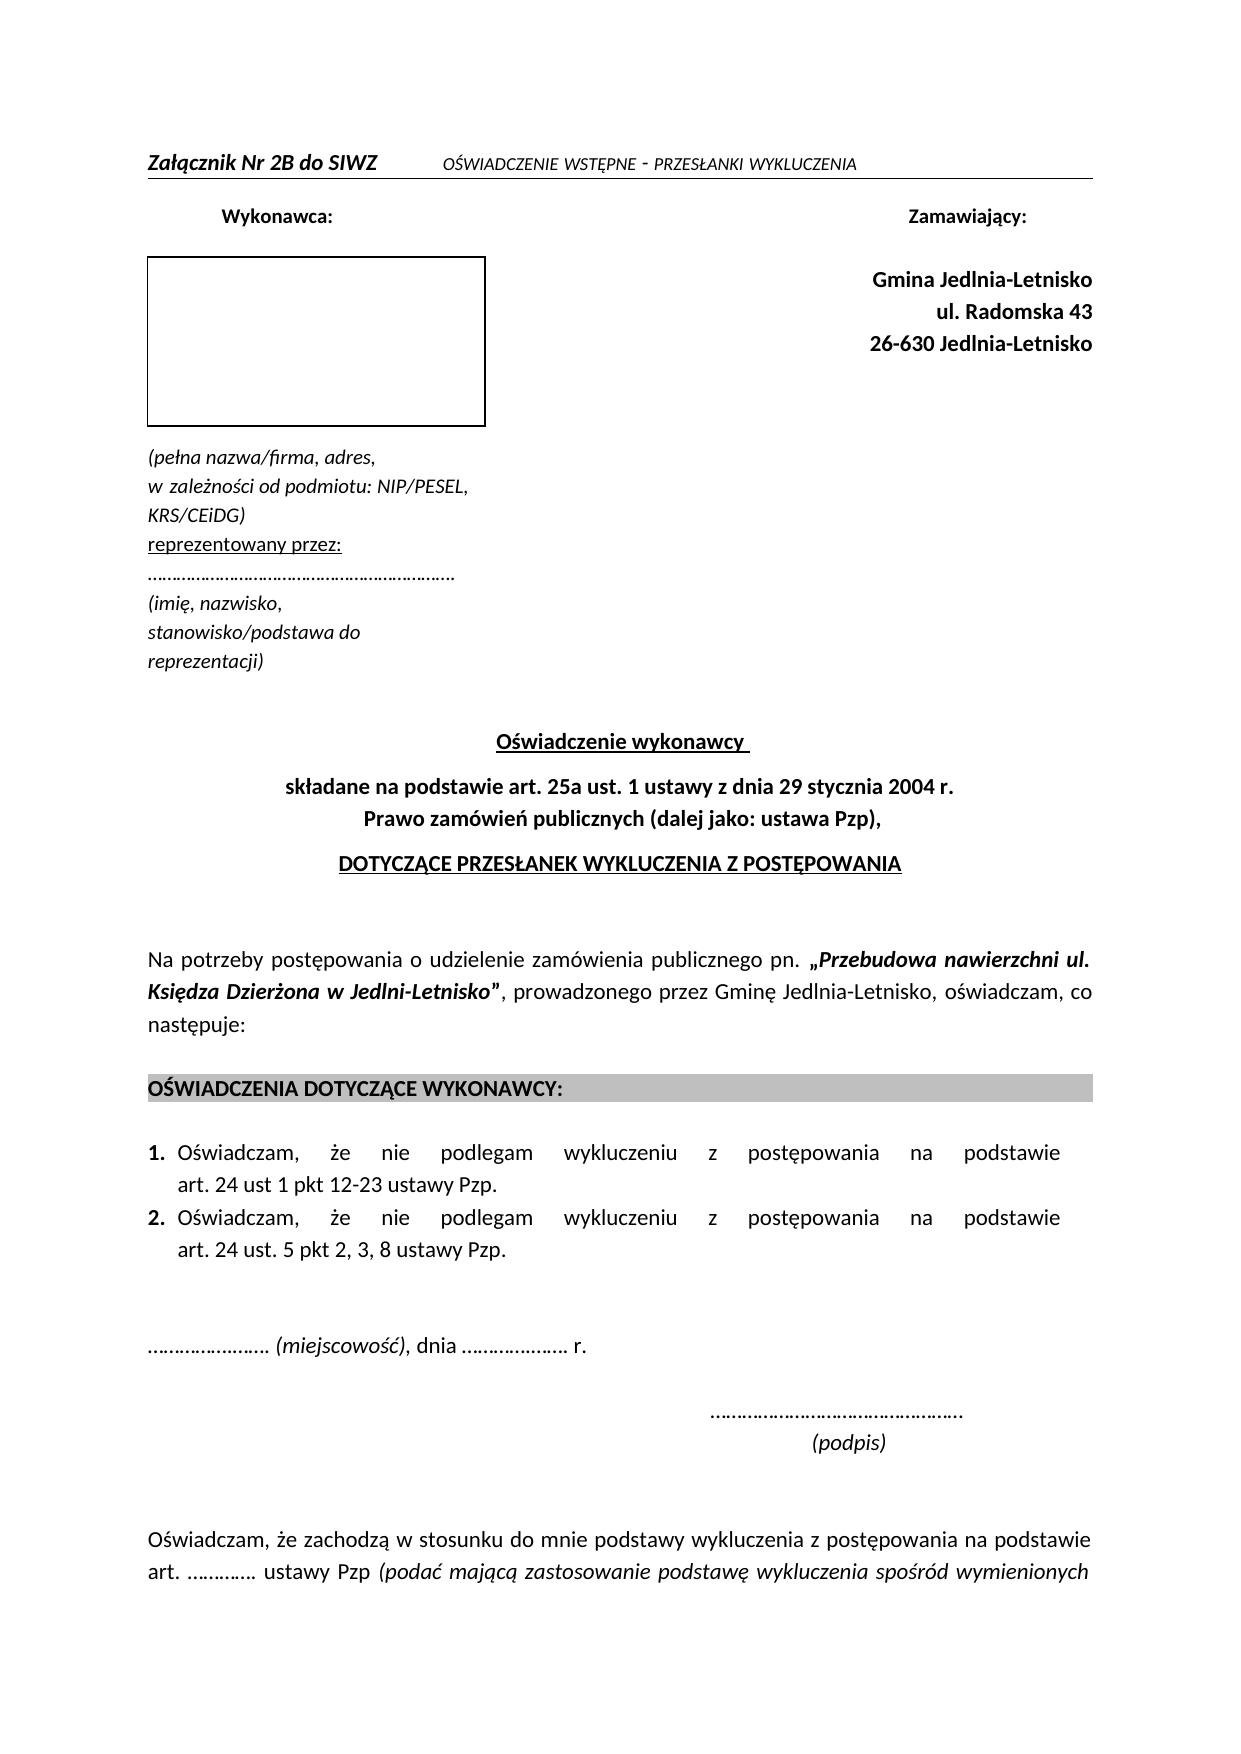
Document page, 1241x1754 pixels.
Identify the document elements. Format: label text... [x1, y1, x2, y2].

text DOTYCZĄCE PRZESŁANEK WYKLUCZENIA Z POSTĘPOWANIA [148, 849, 1093, 877]
text ul. Radomska 43 [129, 297, 1093, 325]
text (imię, nazwisko, stanowisko/podstawa do reprezentacji) [148, 590, 472, 673]
text Na potrzeby postępowania o udzielenie zamówienia publicznego pn. „Przebudowa nawierzchni ul. Księdza Dzierżona w Jedlni-Letnisko”, prowadzonego przez Gminę Jedlnia-Letnisko, oświadczam, co następuje: [148, 945, 1093, 1038]
list Oświadczam, że nie podlegam wykluczeniu z postępowania na podstawie art. 24 ust 1 pkt 12-23 ustawy Pzp. [148, 1138, 1093, 1199]
text 26-630 Jedlnia-Letnisko [129, 329, 1093, 357]
text (podpis) [738, 1428, 1093, 1456]
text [148, 1525, 1093, 1585]
text Gmina Jedlnia-Letnisko [129, 265, 1093, 293]
text Prawo zamówień publicznych (dalej jako: ustawa Pzp), [148, 804, 1093, 832]
text OŚWIADCZENIA DOTYCZĄCE WYKONAWCY: [148, 1074, 1093, 1102]
text Oświadczenie wykonawcy [148, 727, 1093, 755]
text (pełna nazwa/firma, adres, w zależności od podmiotu: NIP/PESEL, KRS/CEiDG) [148, 444, 472, 528]
list Oświadczam, że nie podlegam wykluczeniu z postępowania na podstawie art. 24 ust. 5 pkt 2, 3, 8 ustawy Pzp. [148, 1203, 1093, 1263]
text ………………………………………………………. [148, 561, 472, 586]
text ………………………………………… [148, 1396, 1093, 1424]
text Załącznik Nr 2B do SIWZ oświadczenie wstępne - przesłanki wykluczenia [148, 148, 1093, 178]
text reprezentowany przez: [148, 531, 1093, 557]
text składane na podstawie art. 25a ust. 1 ustawy z dnia 29 stycznia 2004 r. [148, 772, 1093, 800]
text …………….……. (miejscowość), dnia ………….……. r. [148, 1332, 1093, 1359]
text Wykonawca: Zamawiający: [148, 204, 1093, 229]
